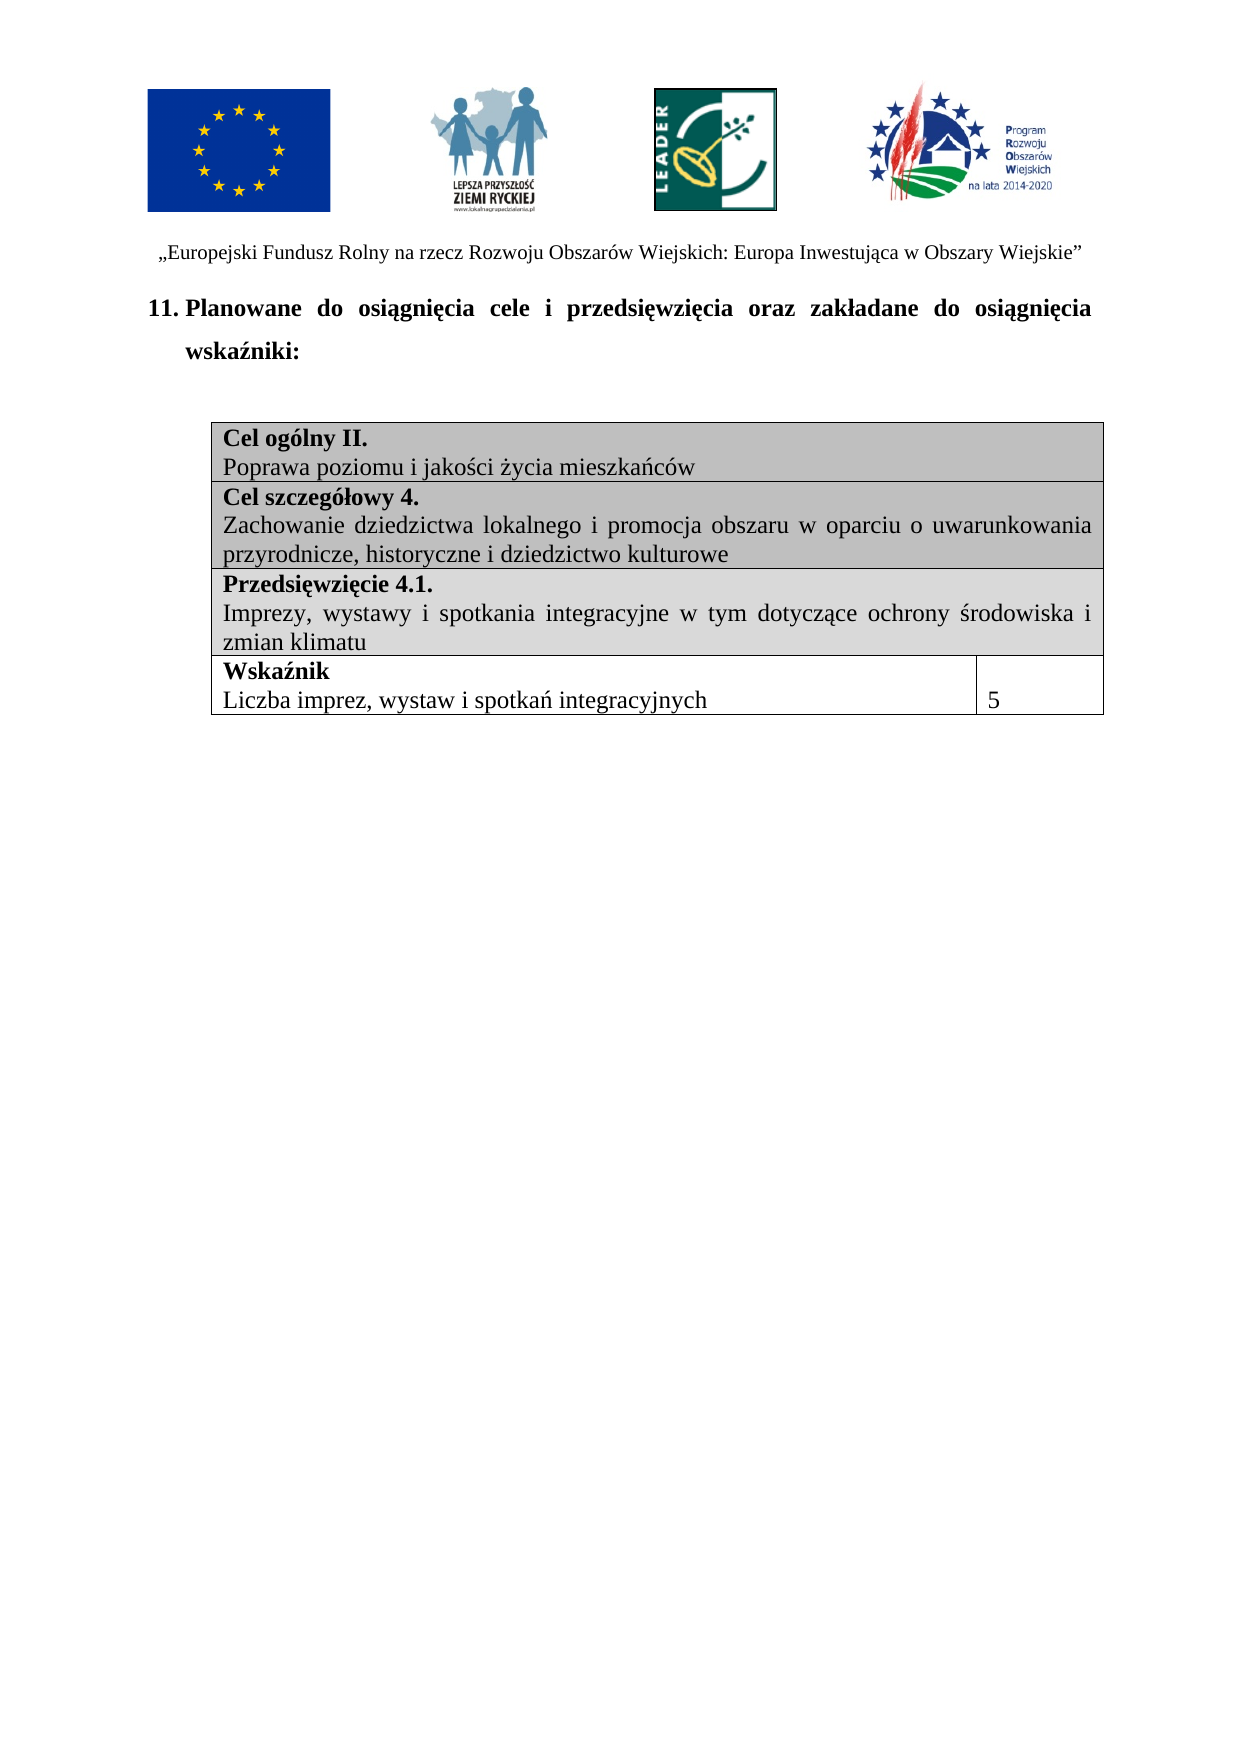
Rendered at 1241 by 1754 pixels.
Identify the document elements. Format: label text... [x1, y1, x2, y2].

list Planowane do osiągnięcia cele i przedsięwzięcia oraz zakładane do osiągnięcia wskaźniki: [148, 293, 1093, 365]
table_cell 5 [977, 656, 1103, 714]
table_cell Przedsięwzięcie 4.1. Imprezy, wystawy i spotkania integracyjne w tym dotyczące ochrony środowiska i zmian klimatu [212, 569, 1103, 655]
picture [430, 87, 548, 212]
picture [858, 73, 1067, 212]
table_cell Wskaźnik Liczba imprez, wystaw i spotkań integracyjnych [212, 656, 976, 714]
table_cell Cel szczegółowy 4. Zachowanie dziedzictwa lokalnego i promocja obszaru w oparciu o uwarunkowania przyrodnicze, historyczne i dziedzictwo kulturowe [212, 482, 1103, 568]
table_header Cel ogólny II. Poprawa poziomu i jakości życia mieszkańców [212, 423, 1103, 481]
picture [147, 89, 331, 212]
